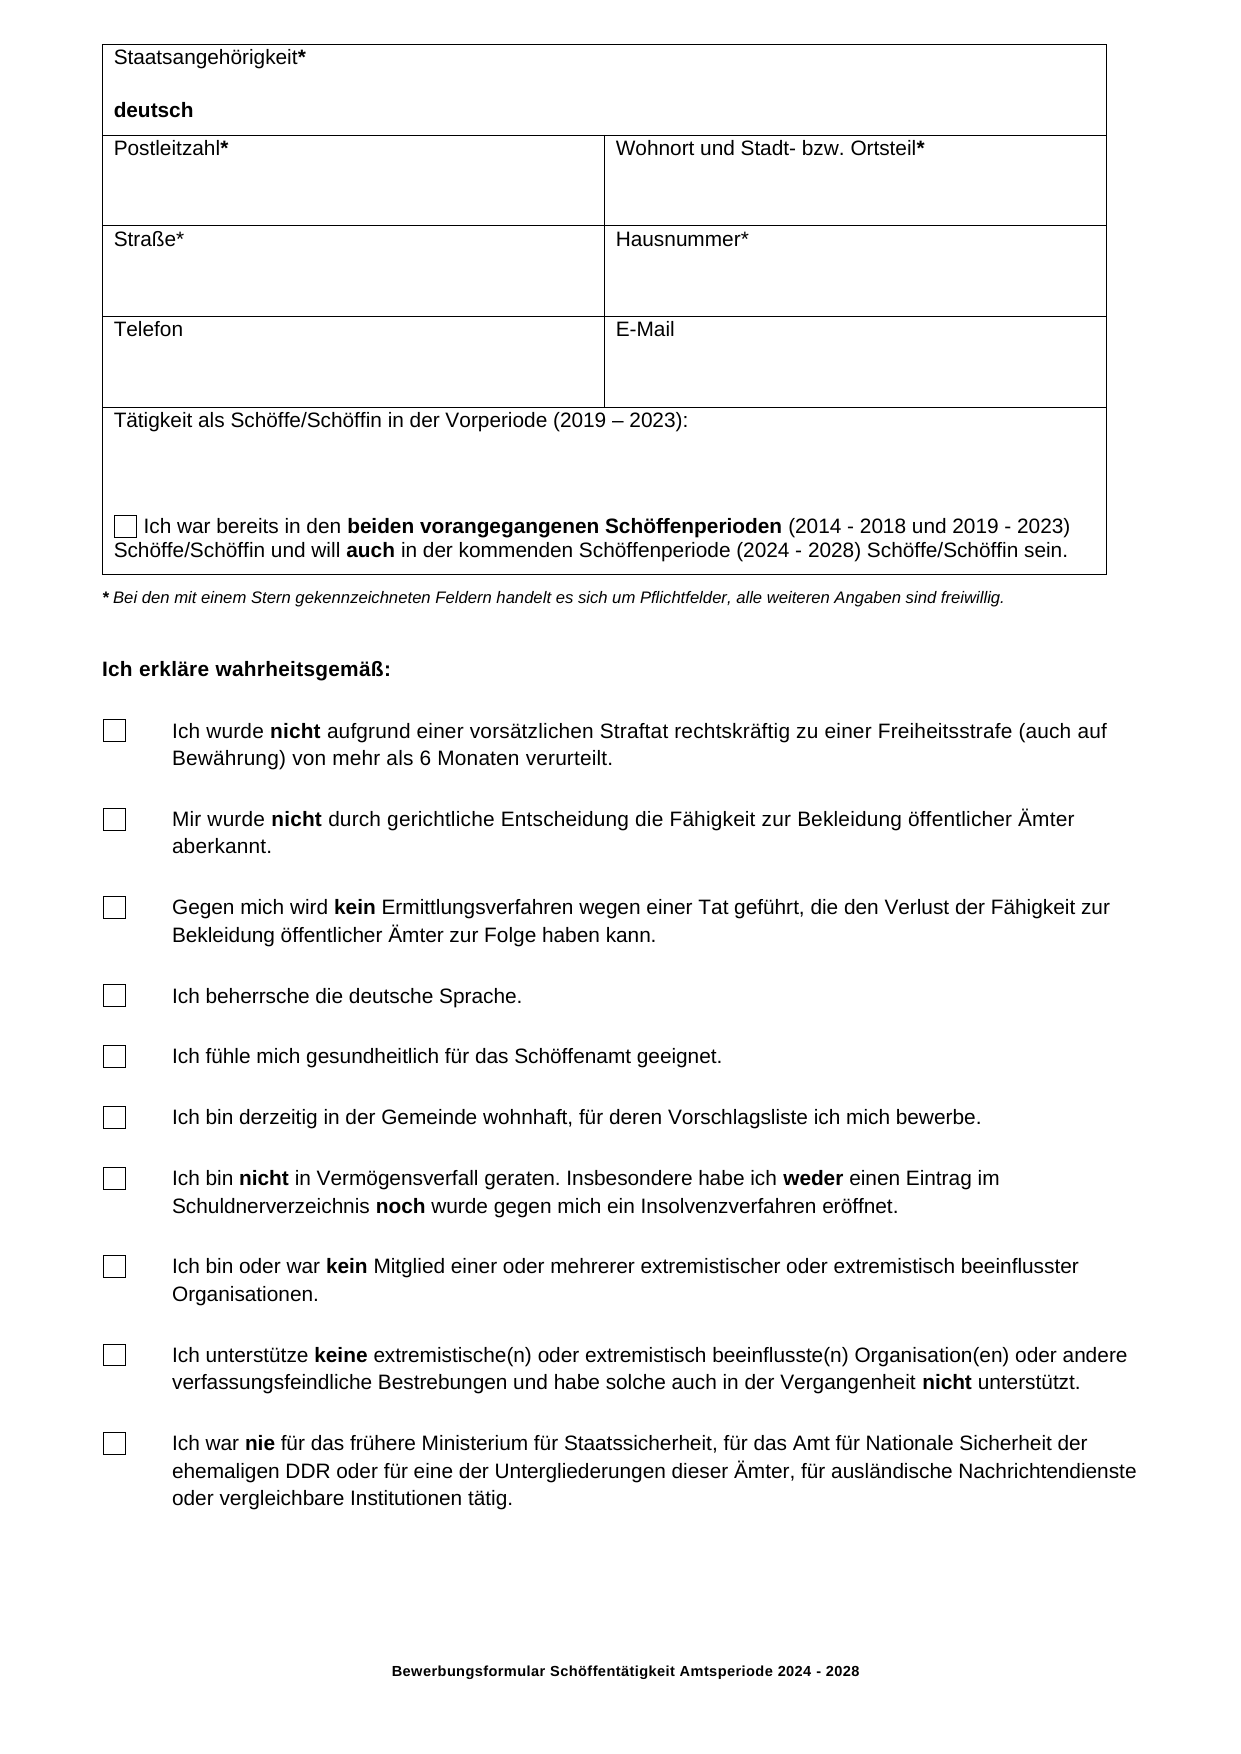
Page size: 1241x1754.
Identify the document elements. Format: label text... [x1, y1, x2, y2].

text Ich bin nicht in Vermögensverfall geraten. Insbesondere habe ich weder einen Eintrag im Schuldnerverzeichnis noch wurde gegen mich ein Insolvenzverfahren eröffnet. [102, 1166, 1149, 1217]
table_cell E-Mail [605, 317, 1106, 407]
table_cell Straße* [103, 226, 604, 316]
text Ich erkläre wahrheitsgemäß: [102, 657, 1149, 681]
text Ich bin derzeitig in der Gemeinde wohnhaft, für deren Vorschlagsliste ich mich bewerbe. [102, 1105, 1149, 1129]
table_cell Staatsangehörigkeit* deutsch [103, 45, 1106, 135]
text Ich unterstütze keine extremistische(n) oder extremistisch beeinflusste(n) Organisation(en) oder andere verfassungsfeindliche Bestrebungen und habe solche auch in der Vergangenheit nicht unterstützt. [102, 1343, 1149, 1394]
text Ich war nie für das frühere Ministerium für Staatssicherheit, für das Amt für Nationale Sicherheit der ehemaligen DDR oder für eine der Untergliederungen dieser Ämter, für ausländische Nachrichtendienste oder vergleichbare Institutionen tätig. [102, 1431, 1149, 1510]
text Ich bin oder war kein Mitglied einer oder mehrerer extremistischer oder extremistisch beeinflusster Organisationen. [102, 1254, 1149, 1306]
table_cell Telefon [103, 317, 604, 407]
text Mir wurde nicht durch gerichtliche Entscheidung die Fähigkeit zur Bekleidung öffentlicher Ämter aberkannt. [102, 807, 1149, 858]
text Ich beherrsche die deutsche Sprache. [102, 983, 1149, 1007]
table_cell Postleitzahl* [103, 136, 604, 225]
text * Bei den mit einem Stern gekennzeichneten Feldern handelt es sich um Pflichtfelder, alle weiteren Angaben sind freiwillig. [102, 588, 1149, 607]
text Ich wurde nicht aufgrund einer vorsätzlichen Straftat rechtskräftig zu einer Freiheitsstrafe (auch auf Bewährung) von mehr als 6 Monaten verurteilt. [102, 718, 1149, 770]
table_cell Tätigkeit als Schöffe/Schöffin in der Vorperiode (2019 – 2023): Ich war bereits in den beiden vorangegangenen Schöffenperioden (2014 - 2018 und 2019 - 2023) Schöffe/Schöffin und will auch in der kommenden Schöffenperiode (2024 - 2028) Schöffe/Schöffin sein. [103, 408, 1106, 574]
text Gegen mich wird kein Ermittlungsverfahren wegen einer Tat geführt, die den Verlust der Fähigkeit zur Bekleidung öffentlicher Ämter zur Folge haben kann. [102, 895, 1149, 947]
table_cell Hausnummer* [605, 226, 1106, 316]
text Ich fühle mich gesundheitlich für das Schöffenamt geeignet. [102, 1044, 1149, 1068]
table_cell Wohnort und Stadt- bzw. Ortsteil* [605, 136, 1106, 225]
